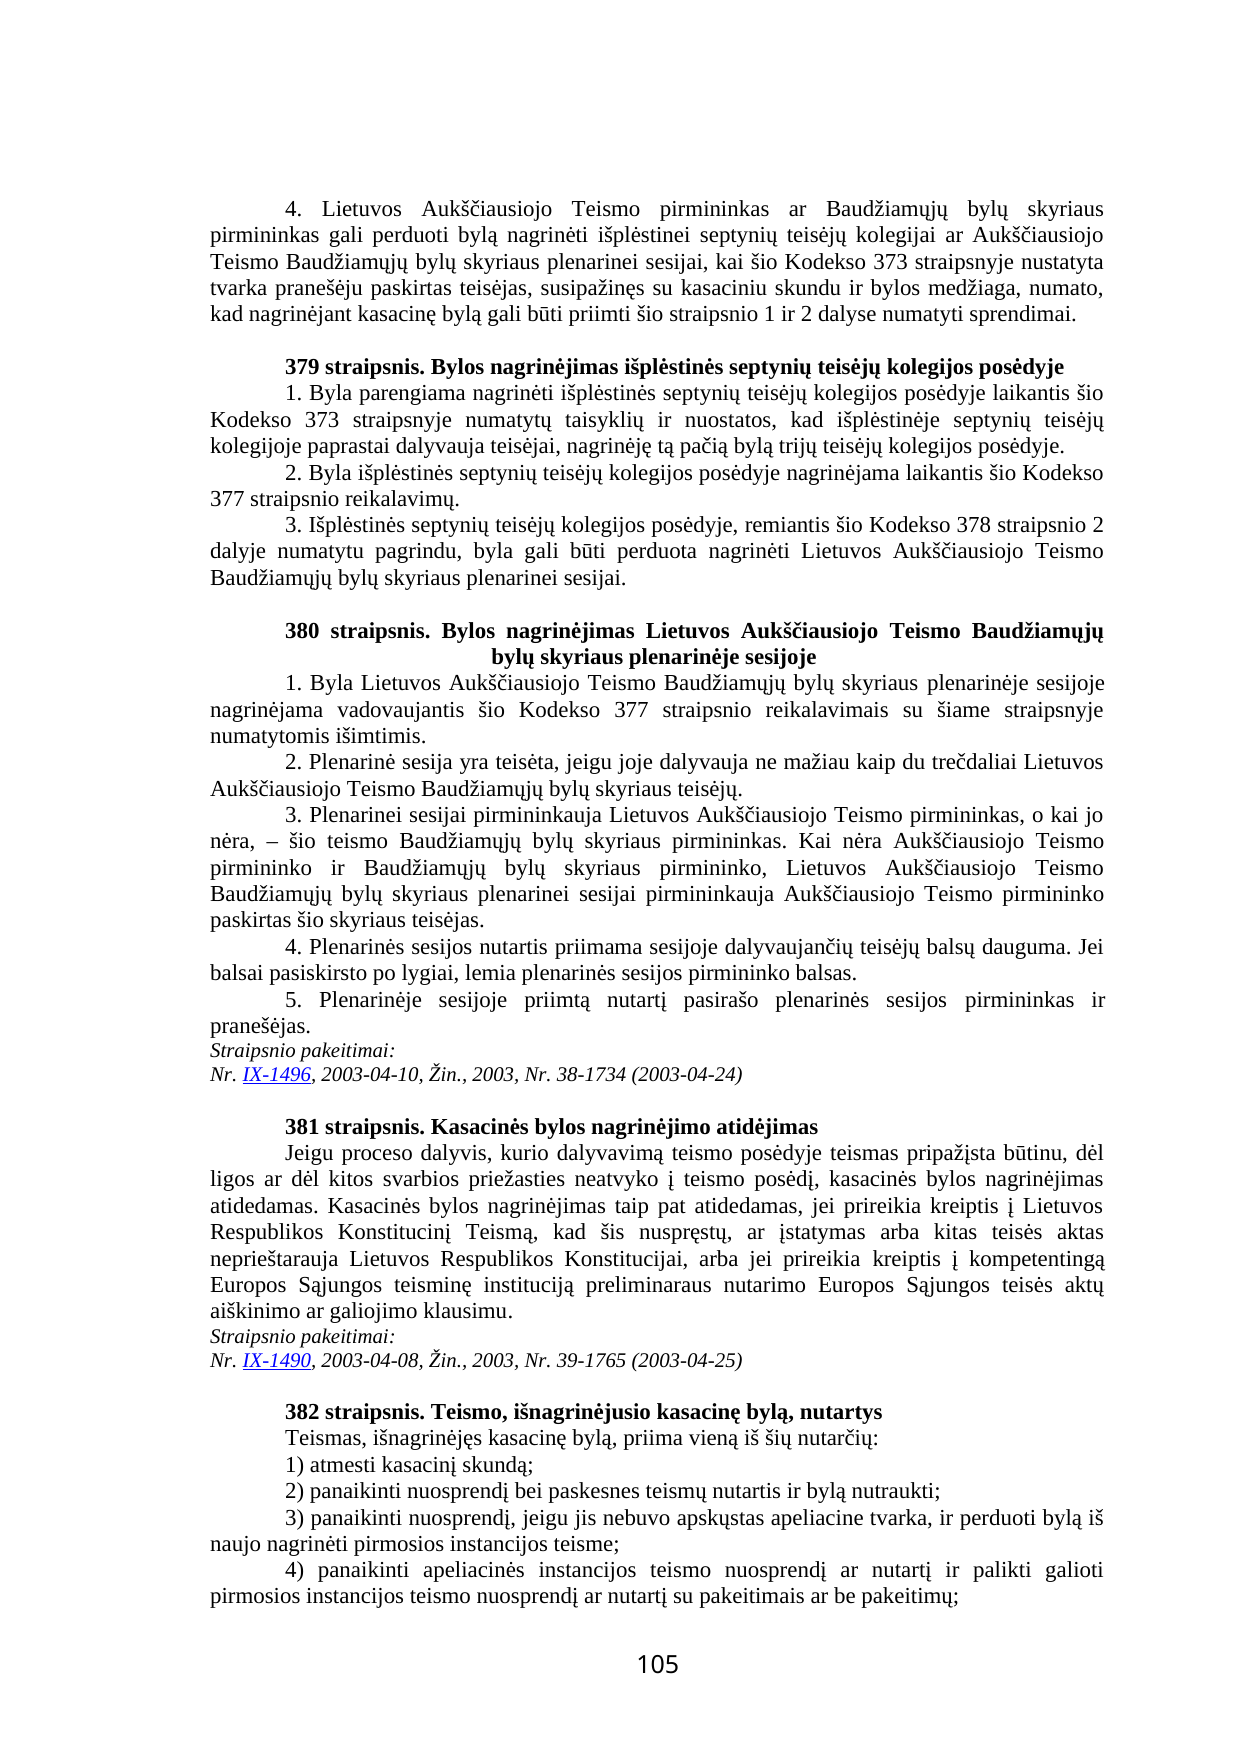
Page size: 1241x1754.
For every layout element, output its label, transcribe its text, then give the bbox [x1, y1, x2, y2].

text Nr. IX-1496, 2003-04-10, Žin., 2003, Nr. 38-1734 (2003-04-24) [210, 1062, 1105, 1086]
text 4. Plenarinės sesijos nutartis priimama sesijoje dalyvaujančių teisėjų balsų dauguma. Jei balsai pasiskirsto po lygiai, lemia plenarinės sesijos pirmininko balsas. [210, 933, 1105, 986]
text 2. Plenarinė sesija yra teisėta, jeigu joje dalyvauja ne mažiau kaip du trečdaliai Lietuvos Aukščiausiojo Teismo Baudžiamųjų bylų skyriaus teisėjų. [210, 748, 1105, 801]
text 4. Lietuvos Aukščiausiojo Teismo pirmininkas ar Baudžiamųjų bylų skyriaus pirmininkas gali perduoti bylą nagrinėti išplėstinei septynių teisėjų kolegijai ar Aukščiausiojo Teismo Baudžiamųjų bylų skyriaus plenarinei sesijai, kai šio Kodekso 373 straipsnyje nustatyta tvarka pranešėju paskirtas teisėjas, susipažinęs su kasaciniu skundu ir bylos medžiaga, numato, kad nagrinėjant kasacinę bylą gali būti priimti šio straipsnio 1 ir 2 dalyse numatyti sprendimai. [210, 195, 1105, 327]
text Jeigu proceso dalyvis, kurio dalyvavimą teismo posėdyje teismas pripažįsta būtinu, dėl ligos ar dėl kitos svarbios priežasties neatvyko į teismo posėdį, kasacinės bylos nagrinėjimas atidedamas. Kasacinės bylos nagrinėjimas taip pat atidedamas, jei prireikia kreiptis į Lietuvos Respublikos Konstitucinį Teismą, kad šis nuspręstų, ar įstatymas arba kitas teisės aktas neprieštarauja Lietuvos Respublikos Konstitucijai, arba jei prireikia kreiptis į kompetentingą Europos Sąjungos teisminę instituciją preliminaraus nutarimo Europos Sąjungos teisės aktų aiškinimo ar galiojimo klausimu. [210, 1139, 1105, 1324]
text Straipsnio pakeitimai: [210, 1324, 1105, 1348]
text 3. Išplėstinės septynių teisėjų kolegijos posėdyje, remiantis šio Kodekso 378 straipsnio 2 dalyje numatytu pagrindu, byla gali būti perduota nagrinėti Lietuvos Aukščiausiojo Teismo Baudžiamųjų bylų skyriaus plenarinei sesijai. [210, 511, 1105, 590]
text Teismas, išnagrinėjęs kasacinę bylą, priima vieną iš šių nutarčių: [210, 1424, 1105, 1451]
text Nr. IX-1490, 2003-04-08, Žin., 2003, Nr. 39-1765 (2003-04-25) [210, 1348, 1105, 1372]
text 380 straipsnis. Bylos nagrinėjimas Lietuvos Aukščiausiojo Teismo Baudžiamųjų bylų skyriaus plenarinėje sesijoje [285, 617, 1105, 669]
text 4) panaikinti apeliacinės instancijos teismo nuosprendį ar nutartį ir palikti galioti pirmosios instancijos teismo nuosprendį ar nutartį su pakeitimais ar be pakeitimų; [210, 1556, 1105, 1609]
text 2) panaikinti nuosprendį bei paskesnes teismų nutartis ir bylą nutraukti; [210, 1477, 1105, 1503]
text 1. Byla Lietuvos Aukščiausiojo Teismo Baudžiamųjų bylų skyriaus plenarinėje sesijoje nagrinėjama vadovaujantis šio Kodekso 377 straipsnio reikalavimais su šiame straipsnyje numatytomis išimtimis. [210, 669, 1105, 748]
text 2. Byla išplėstinės septynių teisėjų kolegijos posėdyje nagrinėjama laikantis šio Kodekso 377 straipsnio reikalavimų. [210, 458, 1105, 511]
text 3) panaikinti nuosprendį, jeigu jis nebuvo apskųstas apeliacine tvarka, ir perduoti bylą iš naujo nagrinėti pirmosios instancijos teisme; [210, 1503, 1105, 1556]
text 5. Plenarinėje sesijoje priimtą nutartį pasirašo plenarinės sesijos pirmininkas ir pranešėjas. [210, 986, 1105, 1038]
text 1. Byla parengiama nagrinėti išplėstinės septynių teisėjų kolegijos posėdyje laikantis šio Kodekso 373 straipsnyje numatytų taisyklių ir nuostatos, kad išplėstinėje septynių teisėjų kolegijoje paprastai dalyvauja teisėjai, nagrinėję tą pačią bylą trijų teisėjų kolegijos posėdyje. [210, 379, 1105, 458]
text 381 straipsnis. Kasacinės bylos nagrinėjimo atidėjimas [210, 1113, 1105, 1139]
text 3. Plenarinei sesijai pirmininkauja Lietuvos Aukščiausiojo Teismo pirmininkas, o kai jo nėra, – šio teismo Baudžiamųjų bylų skyriaus pirmininkas. Kai nėra Aukščiausiojo Teismo pirmininko ir Baudžiamųjų bylų skyriaus pirmininko, Lietuvos Aukščiausiojo Teismo Baudžiamųjų bylų skyriaus plenarinei sesijai pirmininkauja Aukščiausiojo Teismo pirmininko paskirtas šio skyriaus teisėjas. [210, 801, 1105, 933]
text 382 straipsnis. Teismo, išnagrinėjusio kasacinę bylą, nutartys [210, 1398, 1105, 1424]
text Straipsnio pakeitimai: [210, 1038, 1105, 1062]
text 1) atmesti kasacinį skundą; [210, 1451, 1105, 1477]
text 379 straipsnis. Bylos nagrinėjimas išplėstinės septynių teisėjų kolegijos posėdyje [285, 353, 1105, 379]
